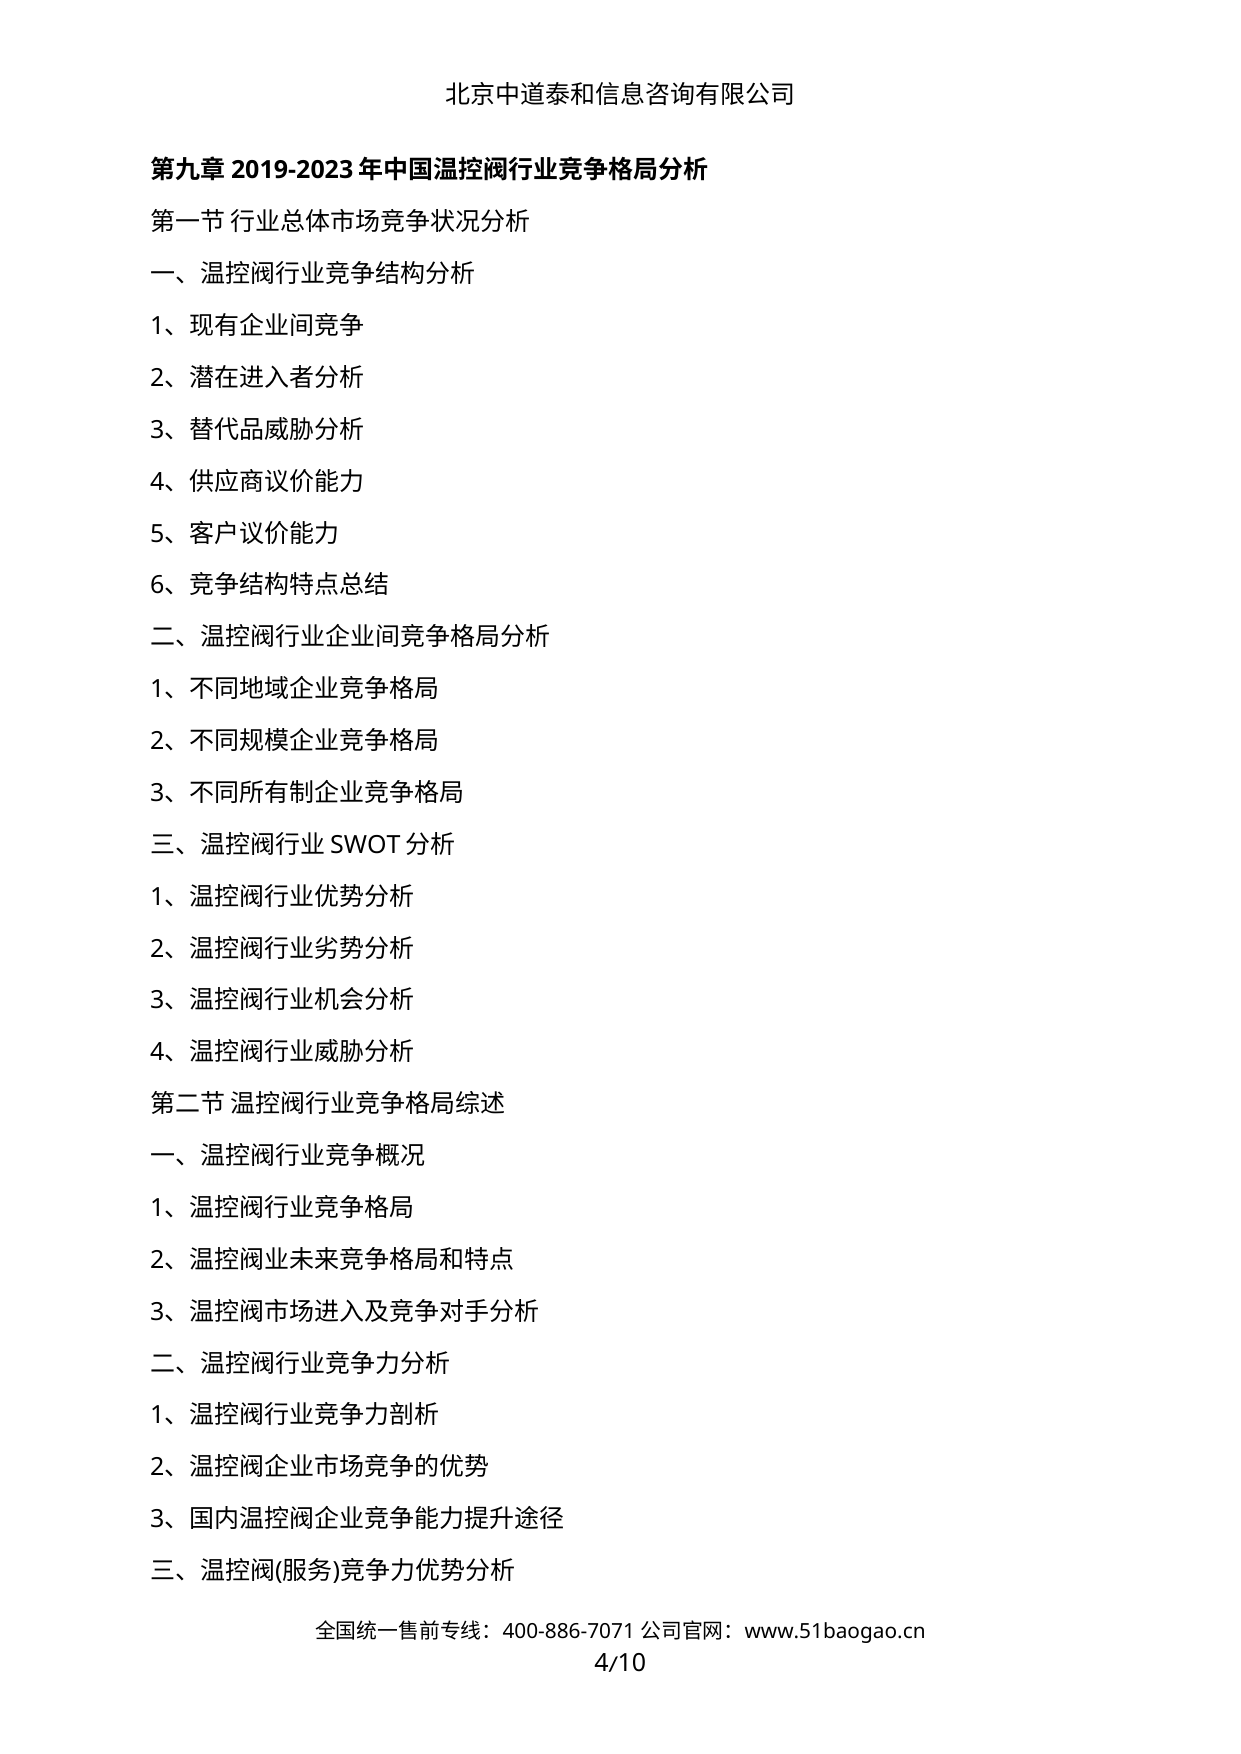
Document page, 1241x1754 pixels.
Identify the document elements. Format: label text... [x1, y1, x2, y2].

text 一、温控阀行业竞争概况 [150, 1136, 1090, 1172]
text 二、温控阀行业竞争力分析 [150, 1343, 1090, 1379]
text 三、温控阀行业SWOT分析 [150, 824, 1090, 861]
text 1、现有企业间竞争 [150, 306, 1090, 342]
text 2、潜在进入者分析 [150, 357, 1090, 394]
text 二、温控阀行业企业间竞争格局分析 [150, 617, 1090, 653]
text 1、不同地域企业竞争格局 [150, 669, 1090, 705]
text 第一节 行业总体市场竞争状况分析 [150, 202, 1090, 238]
text 3、温控阀市场进入及竞争对手分析 [150, 1291, 1090, 1327]
text 3、替代品威胁分析 [150, 409, 1090, 446]
text 2、不同规模企业竞争格局 [150, 721, 1090, 757]
text 三、温控阀(服务)竞争力优势分析 [150, 1551, 1090, 1587]
text 2、温控阀企业市场竞争的优势 [150, 1447, 1090, 1483]
text 2、温控阀行业劣势分析 [150, 928, 1090, 964]
text 3、不同所有制企业竞争格局 [150, 772, 1090, 809]
text 3、国内温控阀企业竞争能力提升途径 [150, 1499, 1090, 1535]
text 1、温控阀行业竞争格局 [150, 1187, 1090, 1224]
text 1、温控阀行业优势分析 [150, 876, 1090, 912]
text 1、温控阀行业竞争力剖析 [150, 1395, 1090, 1431]
text 4、供应商议价能力 [150, 461, 1090, 497]
text 第九章 2019-2023年中国温控阀行业竞争格局分析 [150, 150, 1090, 186]
text 5、客户议价能力 [150, 513, 1090, 549]
text 第二节 温控阀行业竞争格局综述 [150, 1084, 1090, 1120]
text 2、温控阀业未来竞争格局和特点 [150, 1239, 1090, 1276]
text 6、竞争结构特点总结 [150, 565, 1090, 601]
text 3、温控阀行业机会分析 [150, 980, 1090, 1016]
text 4、温控阀行业威胁分析 [150, 1032, 1090, 1068]
text 一、温控阀行业竞争结构分析 [150, 254, 1090, 290]
